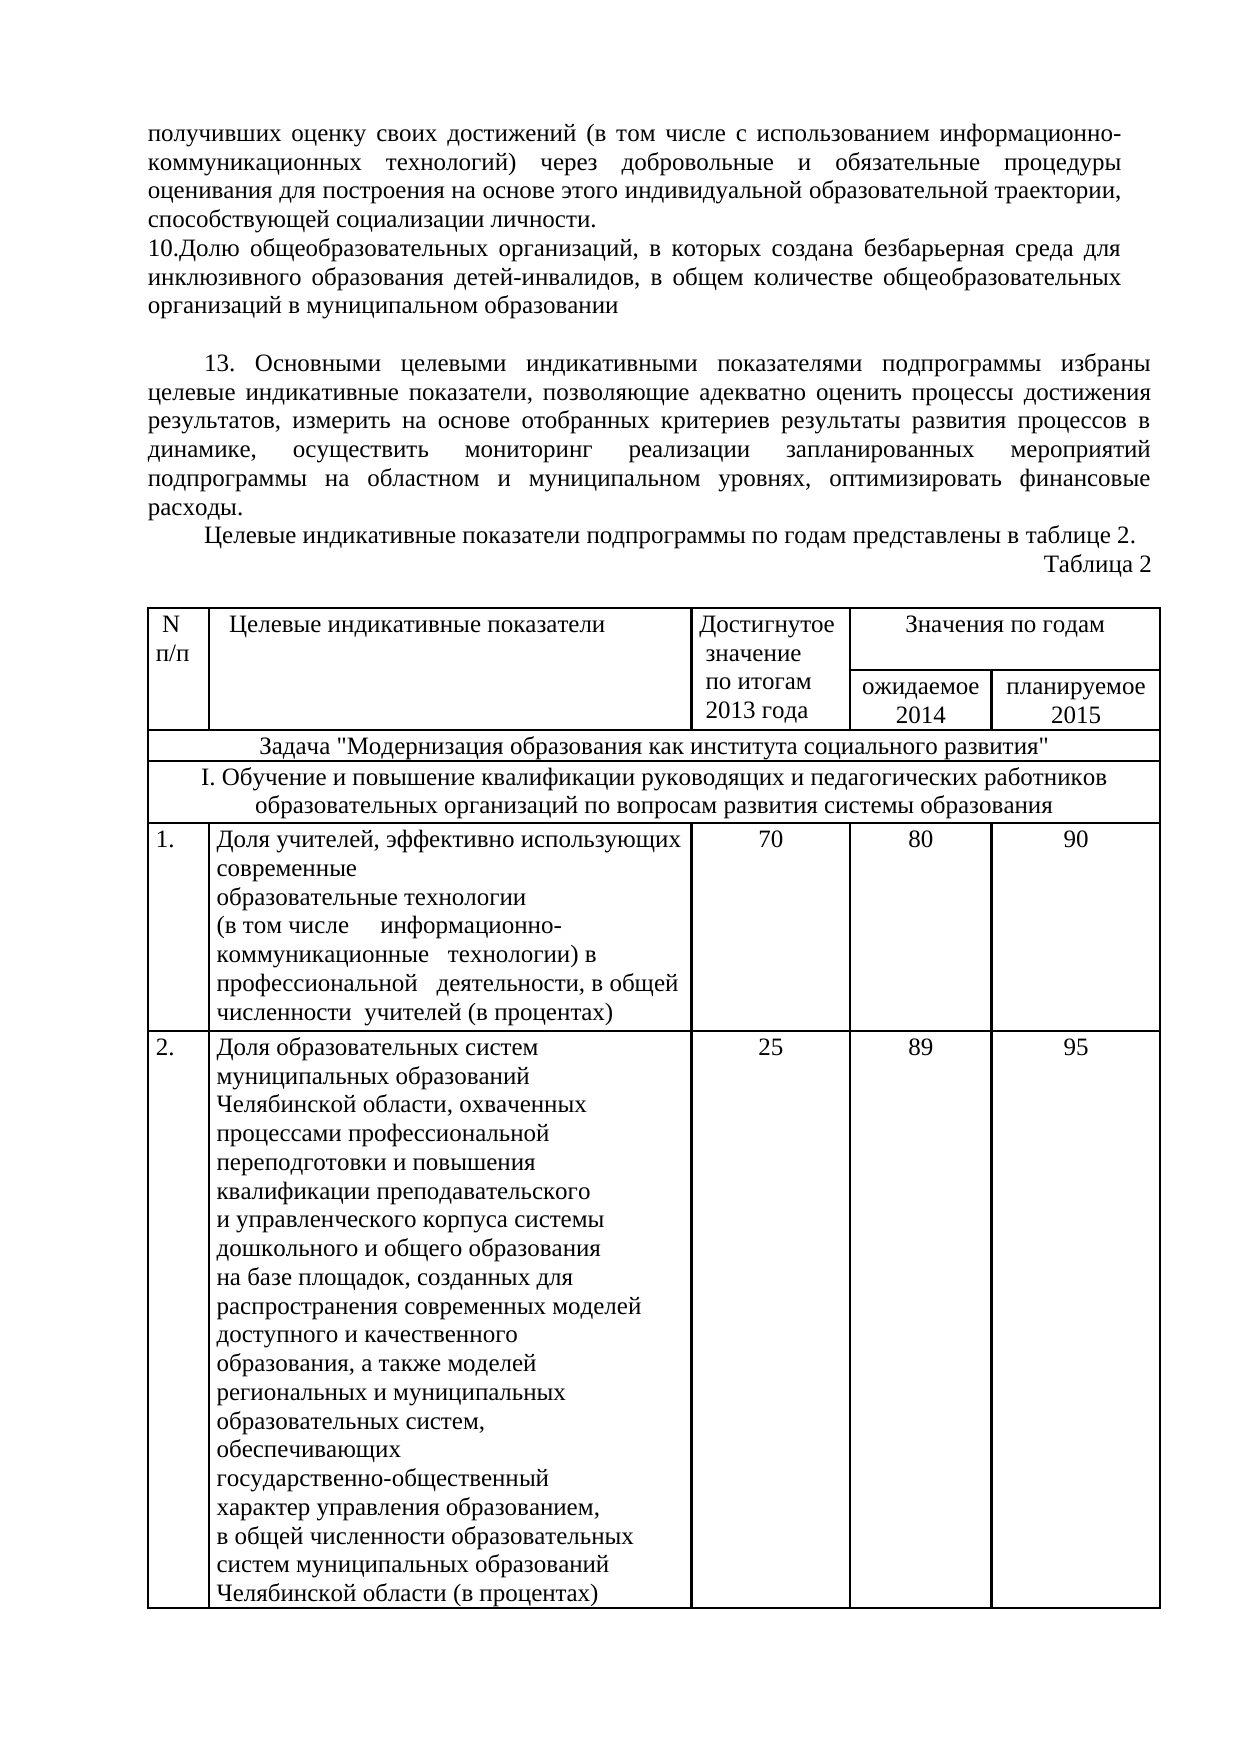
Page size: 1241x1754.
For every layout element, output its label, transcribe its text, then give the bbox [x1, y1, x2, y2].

text Таблица 2 [148, 549, 1152, 578]
table_cell Задача "Модернизация образования как института социального развития" [149, 731, 1159, 760]
table_cell 1. [149, 824, 208, 1030]
table_cell 70 [693, 824, 849, 1030]
table_cell I. Обучение и повышение квалификации руководящих и педагогических работников образовательных организаций по вопросам развития системы образования [149, 762, 1159, 822]
table_cell 2. [149, 1032, 208, 1607]
table_header N п/п [149, 609, 208, 729]
table_cell 95 [993, 1032, 1159, 1607]
table_header Целевые индикативные показатели [210, 609, 690, 729]
table_cell 80 [851, 824, 990, 1030]
table_cell ожидаемое 2014 [851, 671, 990, 729]
table_cell 90 [993, 824, 1159, 1030]
text 13. Основными целевыми индикативными показателями подпрограммы избраны целевые индикативные показатели, позволяющие адекватно оценить процессы достижения результатов, измерить на основе отобранных критериев результаты развития процессов в динамике, осуществить мониторинг реализации запланированных мероприятий подпрограммы на областном и муниципальном уровнях, оптимизировать финансовые расходы. [148, 348, 1152, 521]
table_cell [136, 118, 1133, 233]
table_cell Доля образовательных систем муниципальных образований Челябинской области, охваченных процессами профессиональной переподготовки и повышения квалификации преподавательского и управленческого корпуса системы дошкольного и общего образования на базе площадок, созданных для распространения современных моделей доступного и качественного образования, а также моделей региональных и муниципальных образовательных систем, обеспечивающих государственно-общественный характер управления образованием, в общей численности образовательных систем муниципальных образований Челябинской области (в процентах) [210, 1032, 690, 1607]
table_header Достигнутое значение по итогам 2013 года [693, 609, 849, 729]
table_header Значения по годам [851, 609, 1159, 669]
table_cell планируемое 2015 [993, 671, 1159, 729]
table_cell 25 [693, 1032, 849, 1607]
table_cell 10.Долю общеобразовательных организаций, в которых создана безбарьерная среда для инклюзивного образования детей-инвалидов, в общем количестве общеобразовательных организаций в муниципальном образовании [136, 233, 1133, 319]
table_cell Доля учителей, эффективно использующих современные образовательные технологии (в том числе информационно-коммуникационные технологии) в профессиональной деятельности, в общей численности учителей (в процентах) [210, 824, 690, 1030]
text Целевые индикативные показатели подпрограммы по годам представлены в таблице 2. [148, 521, 1152, 549]
table_cell 89 [851, 1032, 990, 1607]
